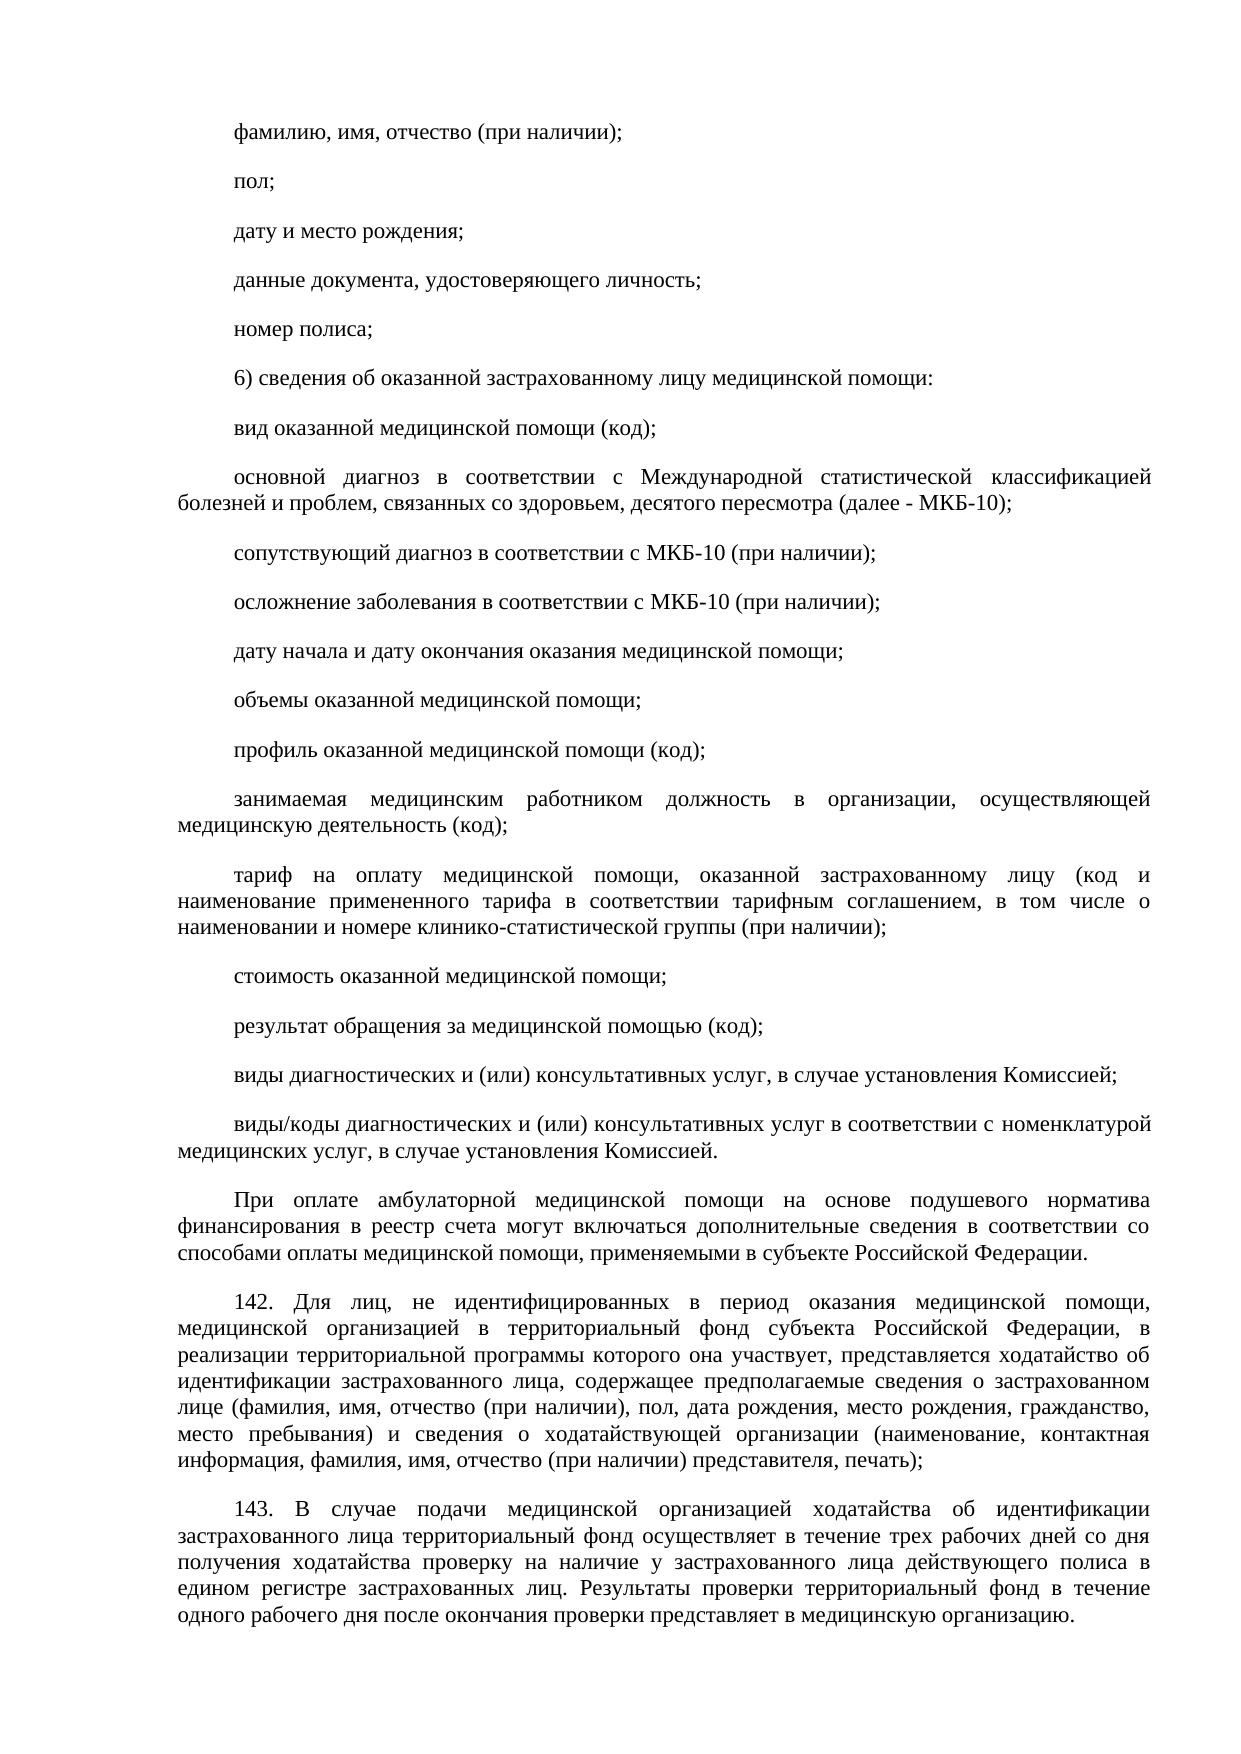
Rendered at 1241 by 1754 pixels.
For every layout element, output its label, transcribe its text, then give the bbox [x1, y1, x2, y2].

text пол; [177, 167, 1152, 194]
text При оплате амбулаторной медицинской помощи на основе подушевого норматива финансирования в реестр счета могут включаться дополнительные сведения в соответствии со способами оплаты медицинской помощи, применяемыми в субъекте Российской Федерации. [177, 1186, 1152, 1265]
text дату начала и дату окончания оказания медицинской помощи; [177, 637, 1152, 663]
text сопутствующий диагноз в соответствии с МКБ-10 (при наличии); [177, 539, 1152, 565]
text 143. В случае подачи медицинской организацией ходатайства об идентификации застрахованного лица территориальный фонд осуществляет в течение трех рабочих дней со дня получения ходатайства проверку на наличие у застрахованного лица действующего полиса в едином регистре застрахованных лиц. Результаты проверки территориальный фонд в течение одного рабочего дня после окончания проверки представляет в медицинскую организацию. [177, 1495, 1152, 1627]
text дату и место рождения; [177, 217, 1152, 243]
text профиль оказанной медицинской помощи (код); [177, 736, 1152, 762]
text основной диагноз в соответствии с Международной статистической классификацией болезней и проблем, связанных со здоровьем, десятого пересмотра (далее - МКБ-10); [177, 463, 1152, 516]
text осложнение заболевания в соответствии с МКБ-10 (при наличии); [177, 588, 1152, 614]
text данные документа, удостоверяющего личность; [177, 266, 1152, 292]
text виды диагностических и (или) консультативных услуг, в случае установления Комиссией; [177, 1061, 1152, 1087]
text фамилию, имя, отчество (при наличии); [177, 118, 1152, 144]
text тариф на оплату медицинской помощи, оказанной застрахованному лицу (код и наименование примененного тарифа в соответствии тарифным соглашением, в том числе о наименовании и номере клинико-статистической группы (при наличии); [177, 861, 1152, 940]
text объемы оказанной медицинской помощи; [177, 686, 1152, 713]
text 6) сведения об оказанной застрахованному лицу медицинской помощи: [177, 364, 1152, 391]
text результат обращения за медицинской помощью (код); [177, 1012, 1152, 1038]
text номер полиса; [177, 315, 1152, 342]
text 142. Для лиц, не идентифицированных в период оказания медицинской помощи, медицинской организацией в территориальный фонд субъекта Российской Федерации, в реализации территориальной программы которого она участвует, представляется ходатайство об идентификации застрахованного лица, содержащее предполагаемые сведения о застрахованном лице (фамилия, имя, отчество (при наличии), пол, дата рождения, место рождения, гражданство, место пребывания) и сведения о ходатайствующей организации (наименование, контактная информация, фамилия, имя, отчество (при наличии) представителя, печать); [177, 1288, 1152, 1472]
text стоимость оказанной медицинской помощи; [177, 963, 1152, 989]
text виды/коды диагностических и (или) консультативных услуг в соответствии с номенклатурой медицинских услуг, в случае установления Комиссией. [177, 1110, 1152, 1163]
text занимаемая медицинским работником должность в организации, осуществляющей медицинскую деятельность (код); [177, 785, 1152, 838]
text вид оказанной медицинской помощи (код); [177, 414, 1152, 440]
